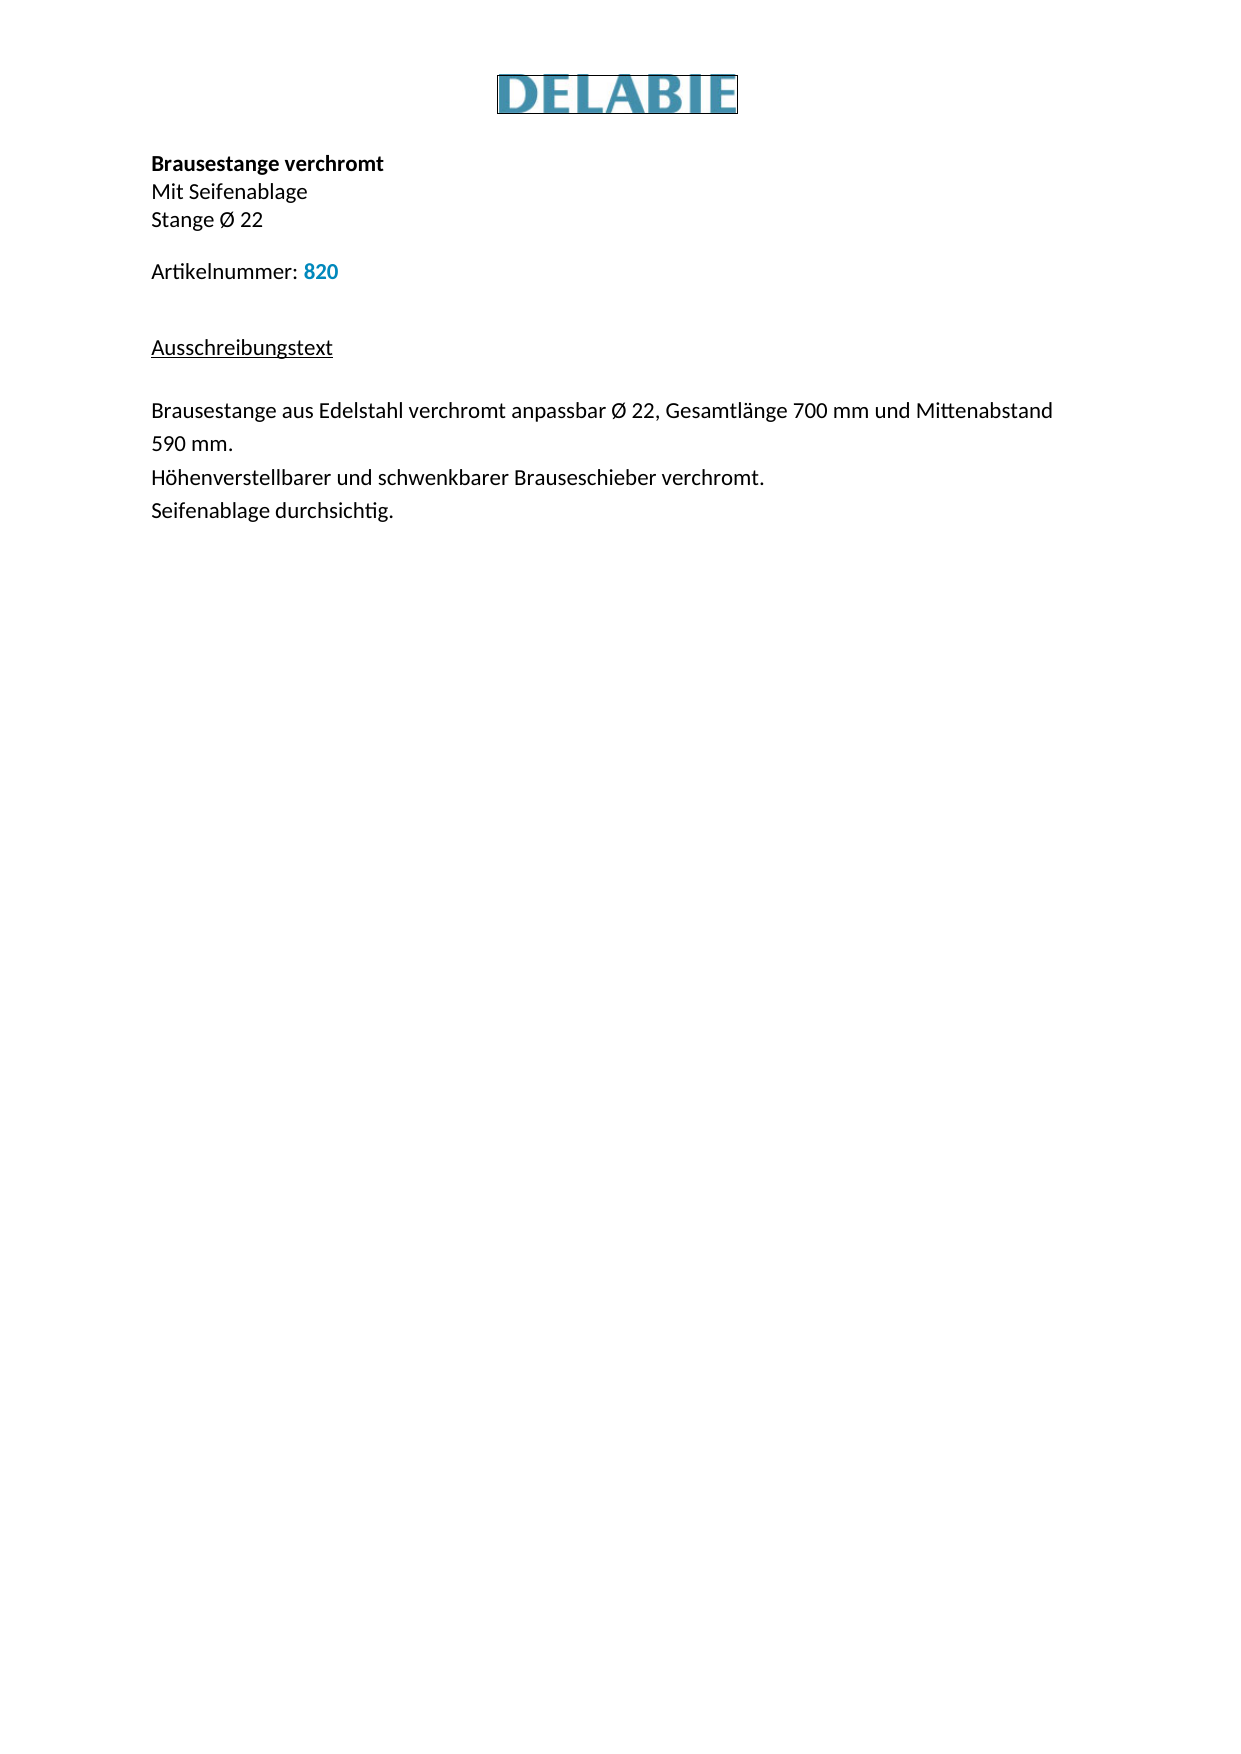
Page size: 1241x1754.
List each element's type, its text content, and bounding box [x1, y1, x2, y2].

text Höhenverstellbarer und schwenkbarer Brauseschieber verchromt. [151, 463, 1084, 491]
text Brausestange verchromt [151, 149, 1084, 177]
text Seifenablage durchsichtig. [151, 497, 1084, 525]
text Mit Seifenablage [151, 177, 1084, 205]
text Artikelnummer: 820 [151, 257, 1084, 285]
picture [498, 76, 737, 113]
text Ausschreibungstext [151, 333, 1084, 361]
text Brausestange aus Edelstahl verchromt anpassbar Ø 22, Gesamtlänge 700 mm und Mittenabstand 590 mm. [151, 396, 1084, 458]
text Stange Ø 22 [151, 205, 1084, 233]
